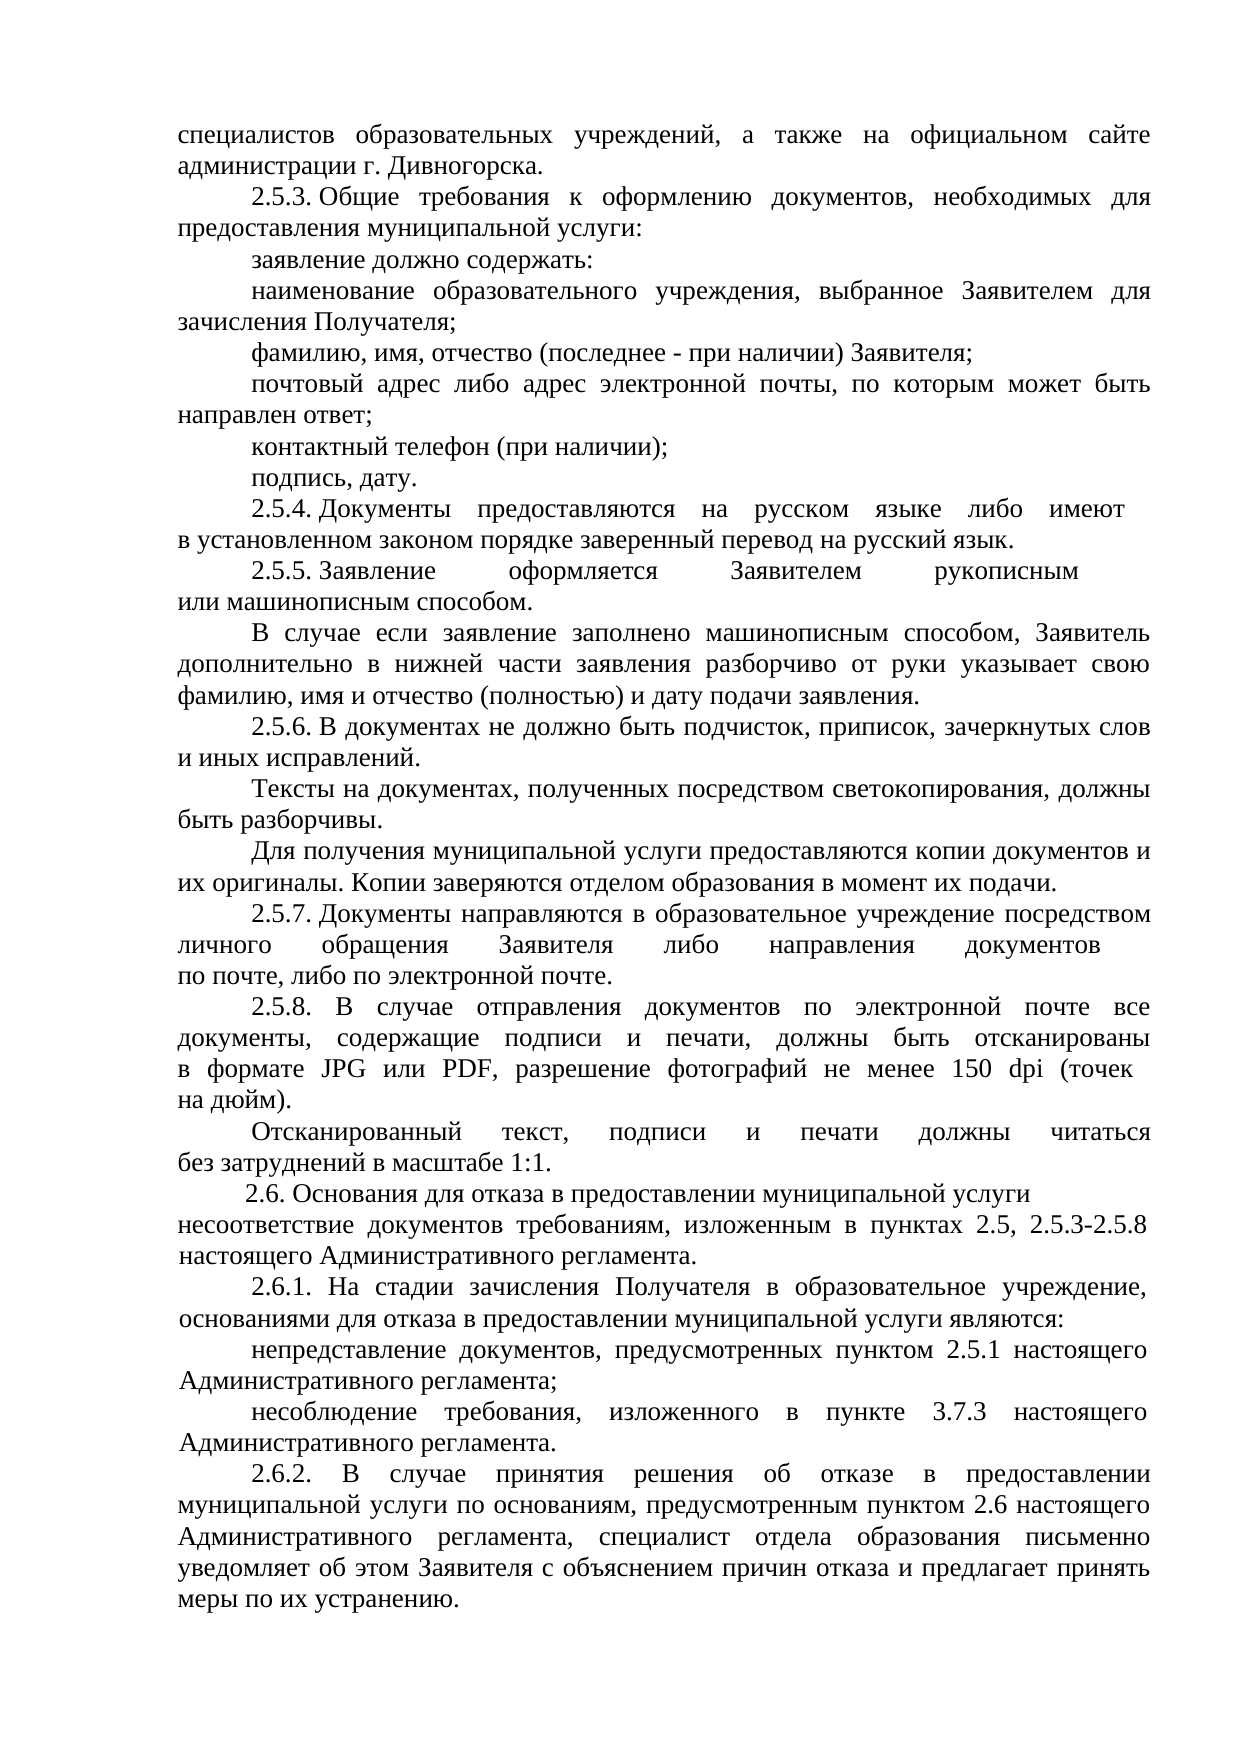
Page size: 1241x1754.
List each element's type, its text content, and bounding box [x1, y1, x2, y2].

text Тексты на документах, полученных посредством светокопирования, должны быть разборчивы. [177, 772, 1152, 834]
text несоответствие документов требованиям, изложенным в пунктах 2.5, 2.5.3-2.5.8 настоящего Административного регламента. [177, 1208, 1148, 1271]
text заявление должно содержать: [177, 243, 1152, 274]
text фамилию, имя, отчество (последнее - при наличии) Заявителя; [177, 336, 1152, 367]
text контактный телефон (при наличии); [177, 429, 1152, 461]
text почтовый адрес либо адрес электронной почты, по которым может быть направлен ответ; [177, 367, 1152, 429]
text 2.5.5. Заявление оформляется Заявителем рукописным или машинописным способом. [177, 554, 1152, 616]
text 2.6.1. На стадии зачисления Получателя в образовательное учреждение, основаниями для отказа в предоставлении муниципальной услуги являются: [179, 1271, 1148, 1333]
text 2.6.2. В случае принятия решения об отказе в предоставлении муниципальной услуги по основаниям, предусмотренным пунктом 2.6 настоящего Административного регламента, специалист отдела образования письменно уведомляет об этом Заявителя с объяснением причин отказа и предлагает принять меры по их устранению. [177, 1457, 1152, 1613]
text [177, 118, 1152, 180]
text 2.5.6. В документах не должно быть подчисток, приписок, зачеркнутых слов и иных исправлений. [177, 710, 1152, 772]
text 2.6. Основания для отказа в предоставлении муниципальной услуги [177, 1177, 1148, 1208]
text подпись, дату. [177, 461, 1152, 492]
text Отсканированный текст, подписи и печати должны читаться без затруднений в масштабе 1:1. [177, 1115, 1152, 1177]
text 2.5.7. Документы направляются в образовательное учреждение посредством личного обращения Заявителя либо направления документов по почте, либо по электронной почте. [177, 897, 1152, 990]
text 2.5.8. В случае отправления документов по электронной почте все документы, содержащие подписи и печати, должны быть отсканированы в формате JPG или PDF, разрешение фотографий не менее 150 dpi (точек на дюйм). [177, 990, 1152, 1115]
text непредставление документов, предусмотренных пунктом 2.5.1 настоящего Административного регламента; [179, 1333, 1148, 1395]
text 2.5.4. Документы предоставляются на русском языке либо имеют в установленном законом порядке заверенный перевод на русский язык. [177, 492, 1152, 554]
text В случае если заявление заполнено машинописным способом, Заявитель дополнительно в нижней части заявления разборчиво от руки указывает свою фамилию, имя и отчество (полностью) и дату подачи заявления. [177, 616, 1152, 710]
text Для получения муниципальной услуги предоставляются копии документов и их оригиналы. Копии заверяются отделом образования в момент их подачи. [177, 834, 1152, 897]
text несоблюдение требования, изложенного в пункте 3.7.3 настоящего Административного регламента. [179, 1395, 1148, 1457]
text 2.5.3. Общие требования к оформлению документов, необходимых для предоставления муниципальной услуги: [177, 180, 1152, 243]
text наименование образовательного учреждения, выбранное Заявителем для зачисления Получателя; [177, 274, 1152, 336]
